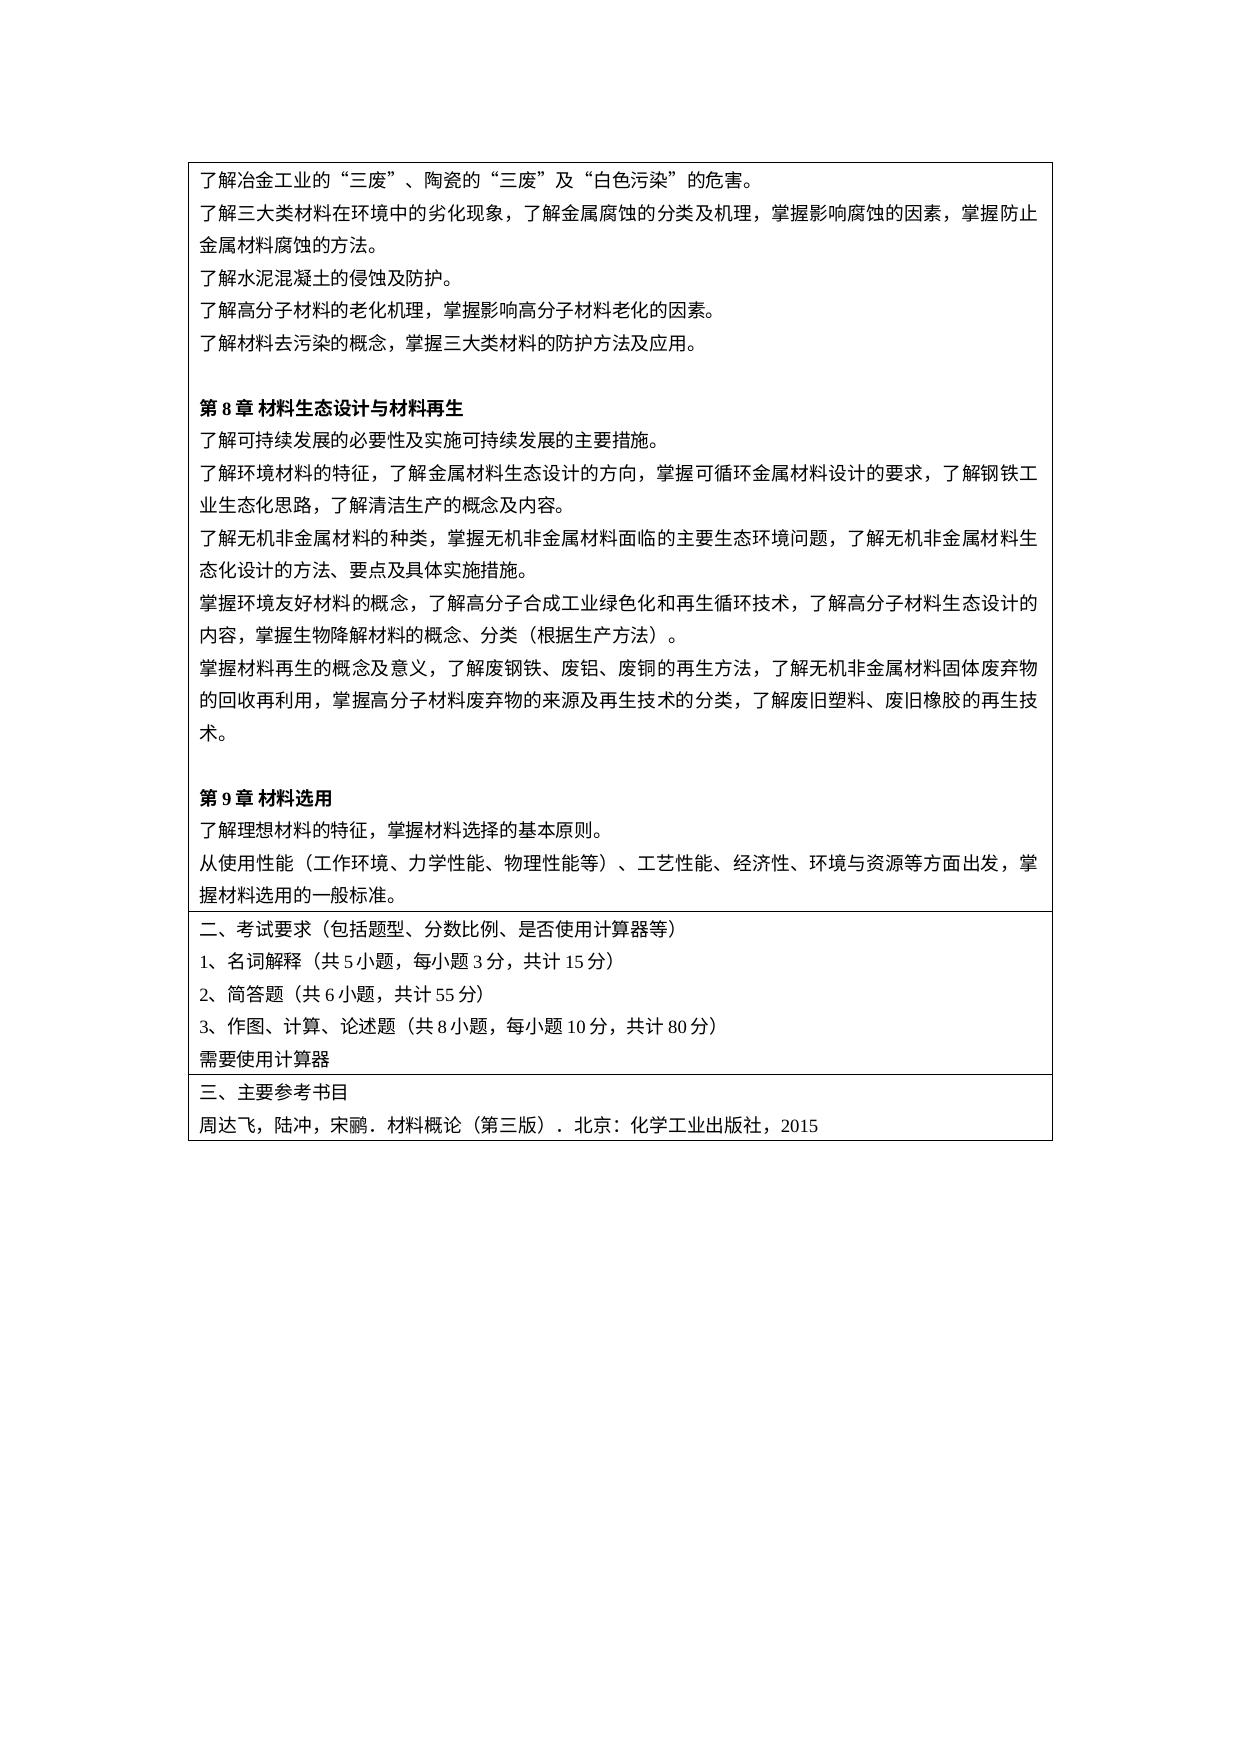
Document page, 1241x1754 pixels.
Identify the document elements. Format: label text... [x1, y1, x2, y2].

table_cell 二、考试要求（包括题型、分数比例、是否使用计算器等） 1、名词解释（共5小题，每小题3分，共计15分） 2、简答题（共6小题，共计55分） 3、作图、计算、论述题（共8小题，每小题10分，共计80分） 需要使用计算器 [189, 912, 1052, 1074]
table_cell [189, 163, 1052, 911]
table_cell 三、主要参考书目 周达飞，陆冲，宋鹂．材料概论（第三版）．北京：化学工业出版社，2015 [189, 1075, 1052, 1140]
